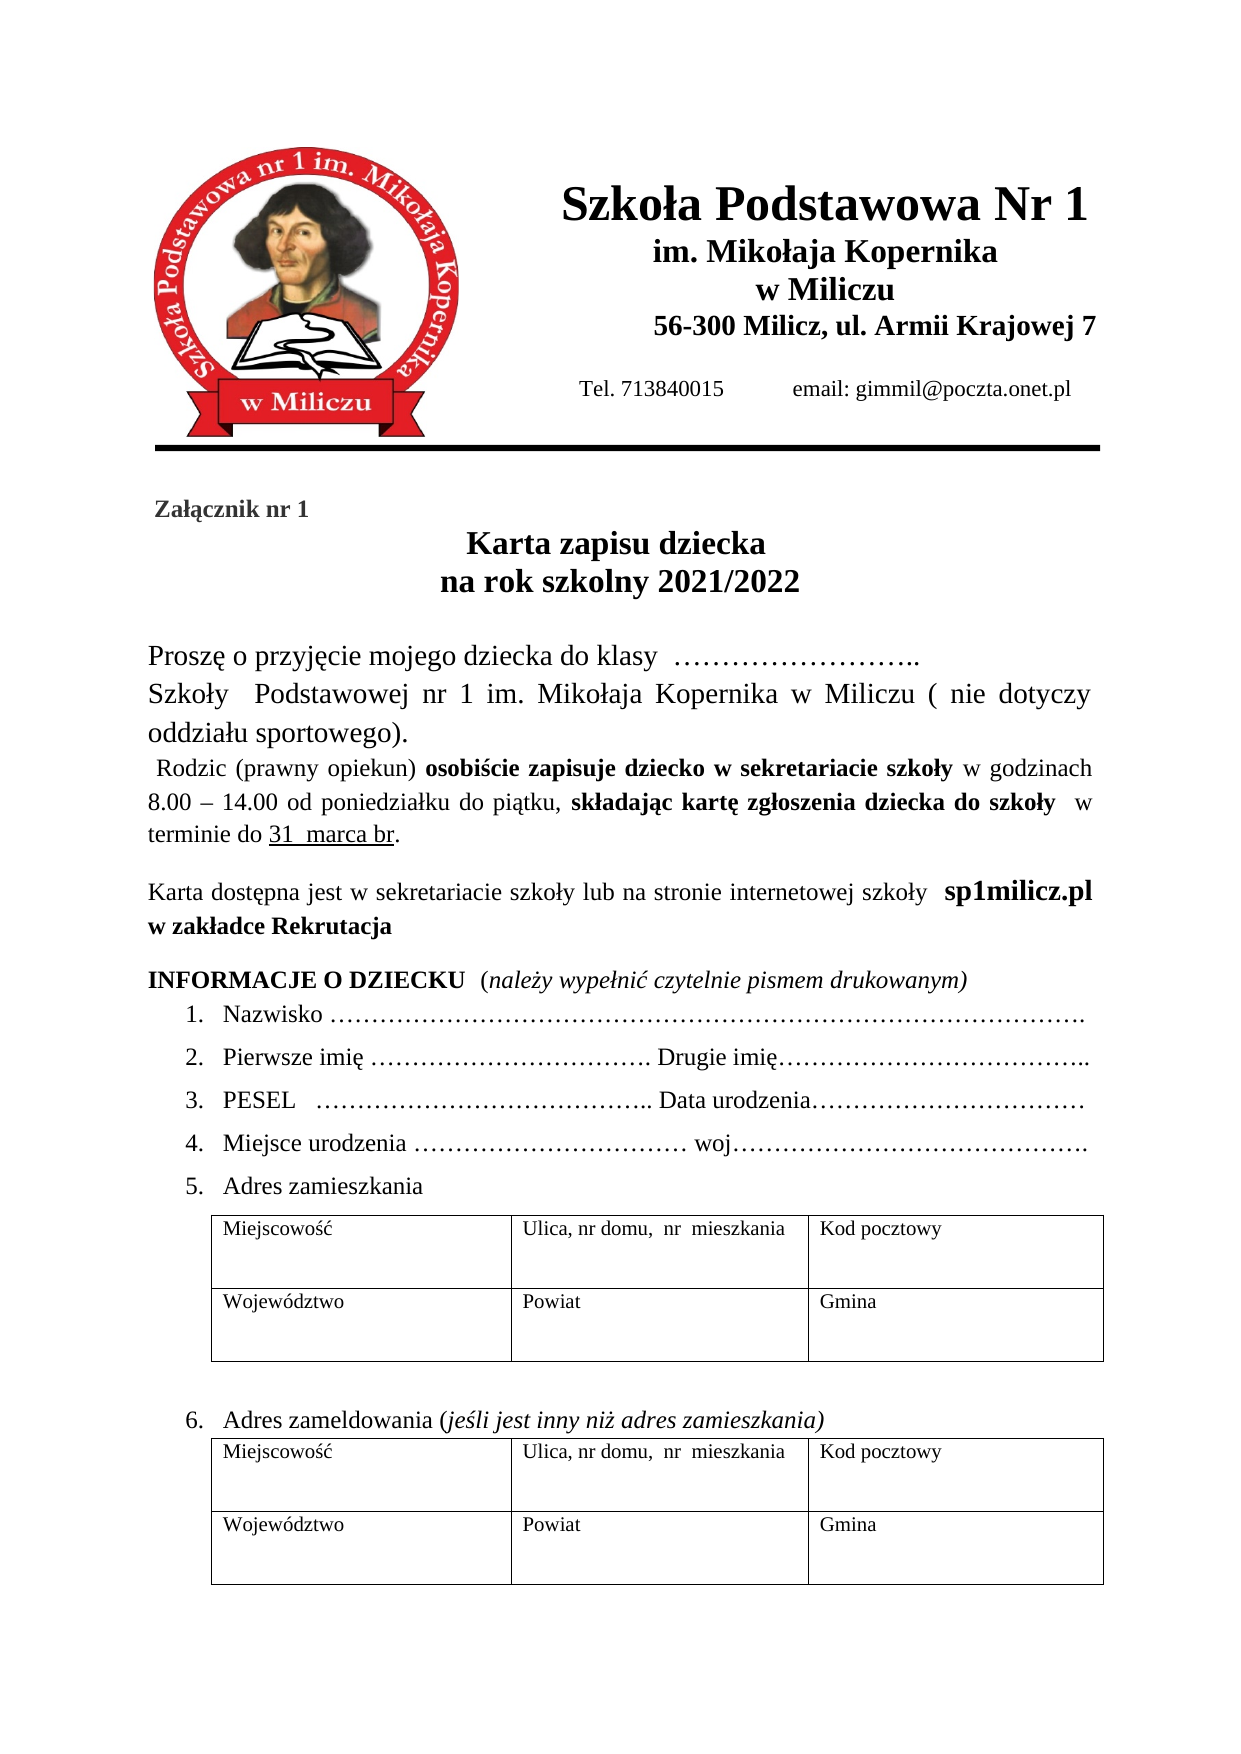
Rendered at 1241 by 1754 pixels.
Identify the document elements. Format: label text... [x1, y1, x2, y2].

picture [153, 147, 459, 437]
text Karta zapisu dziecka na rok szkolny 2021/2022 [148, 523, 1093, 599]
list Miejsce urodzenia …………………………… woj……………………………………. [185, 1128, 1093, 1157]
list Adres zameldowania (jeśli jest inny niż adres zamieszkania) [185, 1405, 1093, 1434]
table_cell Powiat [512, 1289, 808, 1361]
table_header Ulica, nr domu, nr mieszkania [512, 1439, 808, 1511]
table_cell Powiat [512, 1512, 808, 1584]
text Szkoły Podstawowej nr 1 im. Mikołaja Kopernika w Miliczu ( nie dotyczy oddziału sportowego). [148, 676, 1093, 748]
table_cell Województwo [212, 1512, 511, 1584]
table_cell Województwo [212, 1289, 511, 1361]
text Załącznik nr 1 [148, 494, 1093, 523]
text INFORMACJE O DZIECKU (należy wypełnić czytelnie pismem drukowanym) [148, 965, 1093, 994]
list PESEL ………………………………….. Data urodzenia…………………………… [185, 1085, 1093, 1114]
text Rodzic (prawny opiekun) osobiście zapisuje dziecko w sekretariacie szkoły w godzinach 8.00 – 14.00 od poniedziałku do piątku, składając kartę zgłoszenia dziecka do szkoły w terminie do 31 marca br. [148, 753, 1093, 848]
table_header Ulica, nr domu, nr mieszkania [512, 1216, 808, 1288]
table_header Miejscowość [212, 1216, 511, 1288]
text Proszę o przyjęcie mojego dziecka do klasy …………………….. [148, 638, 1093, 671]
list Nazwisko ………………………………………………………………………………. [185, 999, 1093, 1028]
list Adres zamieszkania [185, 1171, 1093, 1200]
table_header Kod pocztowy [809, 1216, 1103, 1288]
table_cell Gmina [809, 1289, 1103, 1361]
table_cell Gmina [809, 1512, 1103, 1584]
table_header Kod pocztowy [809, 1439, 1103, 1511]
table_header Miejscowość [212, 1439, 511, 1511]
list Pierwsze imię ……………………………. Drugie imię……………………………….. [185, 1042, 1093, 1071]
text Karta dostępna jest w sekretariacie szkoły lub na stronie internetowej szkoły sp1milicz.pl w zakładce Rekrutacja [148, 873, 1093, 940]
